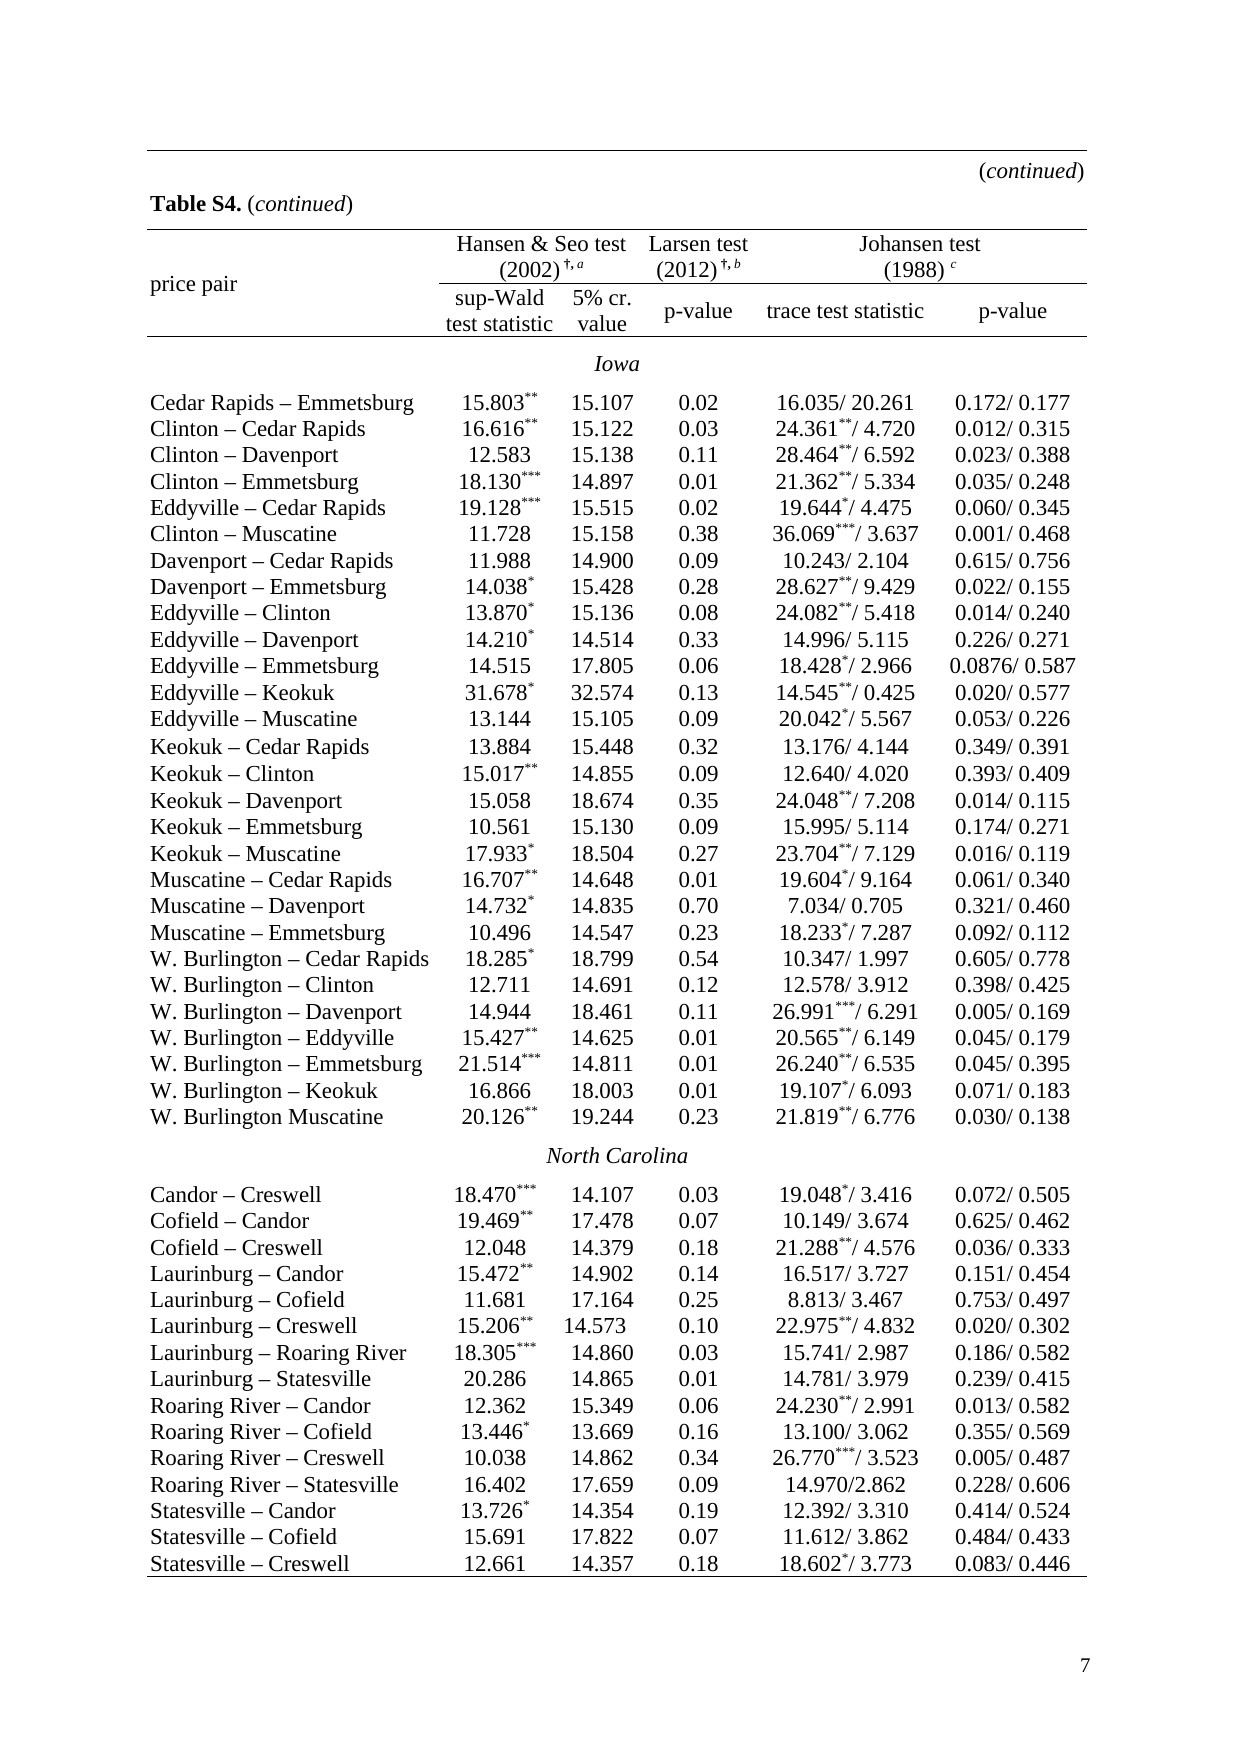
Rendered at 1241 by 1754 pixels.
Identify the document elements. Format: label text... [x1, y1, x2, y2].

table_cell 0.045/ 0.179 [938, 1024, 1087, 1050]
table_cell 0.0876/ 0.587 [938, 652, 1087, 678]
table_cell Candor – Creswell [147, 1181, 429, 1207]
table_cell 13.726* [429, 1497, 560, 1523]
table_cell 15.803** [439, 389, 560, 415]
table_cell 0.753/ 0.497 [938, 1286, 1087, 1313]
table_cell p-value [938, 284, 1087, 336]
table_cell Laurinburg – Candor [147, 1260, 429, 1286]
table_cell 14.902 [560, 1260, 644, 1286]
table_cell 0.001/ 0.468 [938, 520, 1087, 547]
table_cell 13.870* [439, 600, 560, 626]
table_cell 18.504 [560, 840, 644, 866]
table_cell 0.045/ 0.395 [938, 1050, 1087, 1077]
table_cell 12.711 [439, 971, 560, 998]
table_cell 0.28 [644, 573, 753, 599]
table_cell 14.107 [560, 1181, 644, 1207]
table_cell 0.07 [644, 1524, 753, 1550]
table_cell 16.707** [439, 866, 560, 892]
table_cell Roaring River – Creswell [147, 1444, 429, 1471]
table_cell 14.944 [439, 998, 560, 1024]
table_cell 0.172/ 0.177 [938, 389, 1087, 415]
table_cell 15.058 [439, 787, 560, 813]
table_cell 16.866 [439, 1077, 560, 1103]
table_cell 15.691 [429, 1524, 560, 1550]
table_cell 0.01 [644, 1024, 753, 1050]
table_cell 26.240**/ 6.535 [753, 1050, 938, 1077]
table_cell 19.107*/ 6.093 [753, 1077, 938, 1103]
table_cell 0.226/ 0.271 [938, 626, 1087, 652]
table_cell 0.020/ 0.302 [938, 1313, 1087, 1339]
table_cell 14.855 [560, 761, 644, 787]
table_cell 24.230**/ 2.991 [753, 1392, 938, 1418]
table_cell 10.347/ 1.997 [753, 945, 938, 971]
table_cell 14.732* [439, 892, 560, 919]
table_cell Table S4. (continued) [147, 184, 1087, 229]
table_cell Muscatine – Emmetsburg [147, 919, 439, 945]
table_cell 15.158 [560, 520, 644, 547]
table_cell 16.517/ 3.727 [753, 1260, 938, 1286]
table_cell 10.561 [439, 813, 560, 839]
table_cell 13.100/ 3.062 [753, 1418, 938, 1444]
table_cell 0.01 [644, 1077, 753, 1103]
table_cell 14.210* [439, 626, 560, 652]
table_cell 12.583 [439, 441, 560, 468]
table_cell 20.565**/ 6.149 [753, 1024, 938, 1050]
table_cell 0.615/ 0.756 [938, 547, 1087, 573]
table_cell 15.427** [439, 1024, 560, 1050]
table_cell 26.991***/ 6.291 [753, 998, 938, 1024]
table_cell 0.005/ 0.487 [938, 1444, 1087, 1471]
table_cell 18.428*/ 2.966 [753, 652, 938, 678]
table_cell 18.305*** [429, 1339, 560, 1365]
table_cell 0.01 [644, 866, 753, 892]
table_cell 24.048**/ 7.208 [753, 787, 938, 813]
table_cell 10.496 [439, 919, 560, 945]
table_cell 15.136 [560, 600, 644, 626]
table_cell 0.03 [644, 1181, 753, 1207]
table_cell 14.547 [560, 919, 644, 945]
table_cell 19.244 [560, 1103, 644, 1129]
table_cell Muscatine – Davenport [147, 892, 439, 919]
table_cell 17.478 [560, 1207, 644, 1233]
table_cell 17.659 [560, 1471, 644, 1497]
table_cell Keokuk – Emmetsburg [147, 813, 439, 839]
table_cell Eddyville – Cedar Rapids [147, 494, 439, 520]
table_cell 22.975**/ 4.832 [753, 1313, 938, 1339]
table_cell 15.741/ 2.987 [753, 1339, 938, 1365]
table_cell 0.005/ 0.169 [938, 998, 1087, 1024]
table_cell 0.70 [644, 892, 753, 919]
table_cell 12.362 [429, 1392, 560, 1418]
table_cell 18.285* [439, 945, 560, 971]
table_cell 18.602*/ 3.773 [753, 1550, 938, 1576]
table_cell 14.573 [560, 1313, 644, 1339]
table_cell 32.574 [560, 679, 644, 705]
table_cell 0.11 [644, 998, 753, 1024]
table_cell 0.18 [644, 1550, 753, 1576]
table_cell price pair [147, 230, 439, 336]
table_cell 0.174/ 0.271 [938, 813, 1087, 839]
table_cell 20.286 [429, 1365, 560, 1392]
table_cell 0.07 [644, 1207, 753, 1233]
table_cell 0.092/ 0.112 [938, 919, 1087, 945]
table_cell 23.704**/ 7.129 [753, 840, 938, 866]
table_cell Keokuk – Cedar Rapids [147, 731, 439, 761]
table_cell Statesville – Candor [147, 1497, 429, 1523]
table_cell 0.321/ 0.460 [938, 892, 1087, 919]
table_cell 0.020/ 0.577 [938, 679, 1087, 705]
table_cell 14.625 [560, 1024, 644, 1050]
table_cell 0.061/ 0.340 [938, 866, 1087, 892]
table_cell 0.03 [644, 415, 753, 441]
table_cell 15.995/ 5.114 [753, 813, 938, 839]
table_cell 15.428 [560, 573, 644, 599]
table_cell 0.625/ 0.462 [938, 1207, 1087, 1233]
table_cell 17.805 [560, 652, 644, 678]
table_cell 0.54 [644, 945, 753, 971]
table_cell Clinton – Cedar Rapids [147, 415, 439, 441]
table_cell 0.083/ 0.446 [938, 1550, 1087, 1576]
table_cell Cedar Rapids – Emmetsburg [147, 389, 439, 415]
table_cell 0.18 [644, 1234, 753, 1260]
table_cell 17.933* [439, 840, 560, 866]
table_cell 0.023/ 0.388 [938, 441, 1087, 468]
table_cell 14.545**/ 0.425 [753, 679, 938, 705]
table_cell Statesville – Creswell [147, 1550, 429, 1576]
table_cell 19.128*** [439, 494, 560, 520]
table_cell 0.09 [644, 547, 753, 573]
table_cell 0.035/ 0.248 [938, 468, 1087, 494]
table_cell 15.130 [560, 813, 644, 839]
table_cell Eddyville – Keokuk [147, 679, 439, 705]
table_cell 19.644*/ 4.475 [753, 494, 938, 520]
table_cell 12.048 [429, 1234, 560, 1260]
table_cell 0.14 [644, 1260, 753, 1286]
table_cell Roaring River – Statesville [147, 1471, 429, 1497]
table_cell 14.996/ 5.115 [753, 626, 938, 652]
table_cell 14.515 [439, 652, 560, 678]
table_cell 7.034/ 0.705 [753, 892, 938, 919]
table_cell W. Burlington – Emmetsburg [147, 1050, 439, 1077]
table_cell Muscatine – Cedar Rapids [147, 866, 439, 892]
table_cell 20.042*/ 5.567 [753, 705, 938, 731]
table_cell 0.01 [644, 1050, 753, 1077]
table_cell 26.770***/ 3.523 [753, 1444, 938, 1471]
table_cell 0.19 [644, 1497, 753, 1523]
table_cell 0.014/ 0.115 [938, 787, 1087, 813]
table_cell 13.176/ 4.144 [753, 731, 938, 761]
table_cell 17.822 [560, 1524, 644, 1550]
table_cell 15.206** [429, 1313, 560, 1339]
table_cell 36.069***/ 3.637 [753, 520, 938, 547]
table_cell p-value [644, 284, 753, 336]
table_cell 0.10 [644, 1313, 753, 1339]
table_cell 14.897 [560, 468, 644, 494]
table_cell 14.970/2.862 [753, 1471, 938, 1497]
table_cell 0.33 [644, 626, 753, 652]
table_cell 10.038 [429, 1444, 560, 1471]
table_cell 19.469** [429, 1207, 560, 1233]
table_cell 18.799 [560, 945, 644, 971]
table_cell 0.228/ 0.606 [938, 1471, 1087, 1497]
table_cell Eddyville – Muscatine [147, 705, 439, 731]
table_cell 18.003 [560, 1077, 644, 1103]
table_cell Eddyville – Emmetsburg [147, 652, 439, 678]
table_cell 18.470*** [429, 1181, 560, 1207]
table_cell 15.448 [560, 731, 644, 761]
table_cell 19.604*/ 9.164 [753, 866, 938, 892]
table_cell Roaring River – Candor [147, 1392, 429, 1418]
table_cell 0.13 [644, 679, 753, 705]
table_cell 16.616** [439, 415, 560, 441]
table_cell 15.017** [439, 761, 560, 787]
table_cell 31.678* [439, 679, 560, 705]
table_cell 0.186/ 0.582 [938, 1339, 1087, 1365]
table_cell 17.164 [560, 1286, 644, 1313]
table_cell 0.012/ 0.315 [938, 415, 1087, 441]
table_cell sup-Wald test statistic [439, 284, 560, 336]
table_cell 0.09 [644, 705, 753, 731]
table_cell 15.349 [560, 1392, 644, 1418]
table_cell Laurinburg – Cofield [147, 1286, 429, 1313]
table_cell 0.030/ 0.138 [938, 1103, 1087, 1129]
table_cell 18.674 [560, 787, 644, 813]
table_cell 14.357 [560, 1550, 644, 1576]
table_cell 10.243/ 2.104 [753, 547, 938, 573]
table_cell 0.09 [644, 813, 753, 839]
table_cell 12.578/ 3.912 [753, 971, 938, 998]
table_cell 0.06 [644, 652, 753, 678]
table_cell 24.082**/ 5.418 [753, 600, 938, 626]
table_cell 0.34 [644, 1444, 753, 1471]
table_cell Statesville – Cofield [147, 1524, 429, 1550]
table_cell 14.900 [560, 547, 644, 573]
table_cell 16.402 [429, 1471, 560, 1497]
table_cell 0.02 [644, 494, 753, 520]
table_cell 14.781/ 3.979 [753, 1365, 938, 1392]
table_cell trace test statistic [753, 284, 938, 336]
table_cell 13.884 [439, 731, 560, 761]
table_cell 0.27 [644, 840, 753, 866]
table_cell Johansen test (1988) c [753, 230, 1087, 282]
table_cell 0.016/ 0.119 [938, 840, 1087, 866]
table_cell 16.035/ 20.261 [753, 389, 938, 415]
table_cell Roaring River – Cofield [147, 1418, 429, 1444]
table_cell 0.38 [644, 520, 753, 547]
table_cell 14.354 [560, 1497, 644, 1523]
table_cell W. Burlington – Eddyville [147, 1024, 439, 1050]
table_cell 0.09 [644, 761, 753, 787]
table_cell Laurinburg – Roaring River [147, 1339, 429, 1365]
table_cell W. Burlington – Davenport [147, 998, 439, 1024]
table_cell 14.862 [560, 1444, 644, 1471]
table_cell 0.060/ 0.345 [938, 494, 1087, 520]
table_cell Cofield – Candor [147, 1207, 429, 1233]
table_cell Clinton – Muscatine [147, 520, 439, 547]
table_cell Laurinburg – Statesville [147, 1365, 429, 1392]
table_cell 28.464**/ 6.592 [753, 441, 938, 468]
table_cell 12.640/ 4.020 [753, 761, 938, 787]
table_cell W. Burlington – Keokuk [147, 1077, 439, 1103]
table_cell W. Burlington Muscatine [147, 1103, 439, 1129]
table_cell 0.605/ 0.778 [938, 945, 1087, 971]
table_cell 15.472** [429, 1260, 560, 1286]
table_cell 13.669 [560, 1418, 644, 1444]
table_cell 0.013/ 0.582 [938, 1392, 1087, 1418]
table_cell 14.038* [439, 573, 560, 599]
table_cell Davenport – Cedar Rapids [147, 547, 439, 573]
table_cell 20.126** [439, 1103, 560, 1129]
table_cell 0.071/ 0.183 [938, 1077, 1087, 1103]
table_cell 15.122 [560, 415, 644, 441]
table_cell Laurinburg – Creswell [147, 1313, 429, 1339]
table_cell 12.392/ 3.310 [753, 1497, 938, 1523]
table_cell 0.072/ 0.505 [938, 1181, 1087, 1207]
table_cell Davenport – Emmetsburg [147, 573, 439, 599]
table_cell 18.233*/ 7.287 [753, 919, 938, 945]
table_cell 0.01 [644, 468, 753, 494]
table_cell 0.349/ 0.391 [938, 731, 1087, 761]
table_cell 0.23 [644, 1103, 753, 1129]
table_cell 18.130*** [439, 468, 560, 494]
table_cell 0.11 [644, 441, 753, 468]
table_cell Clinton – Davenport [147, 441, 439, 468]
table_cell 21.819**/ 6.776 [753, 1103, 938, 1129]
table_cell 11.612/ 3.862 [753, 1524, 938, 1550]
table_cell 15.107 [560, 389, 644, 415]
table_cell 21.514*** [439, 1050, 560, 1077]
table_cell 0.32 [644, 731, 753, 761]
table_cell 0.08 [644, 600, 753, 626]
table_cell 14.835 [560, 892, 644, 919]
table_cell (continued) [147, 151, 1087, 184]
table_cell 0.12 [644, 971, 753, 998]
table_cell 5% cr. value [560, 284, 644, 336]
table_cell 0.355/ 0.569 [938, 1418, 1087, 1444]
table_cell Hansen & Seo test (2002) †, a [439, 230, 644, 282]
table_cell 15.515 [560, 494, 644, 520]
table_cell 15.138 [560, 441, 644, 468]
table_cell 0.06 [644, 1392, 753, 1418]
table_cell 14.860 [560, 1339, 644, 1365]
table_cell 13.446* [429, 1418, 560, 1444]
table_cell 11.728 [439, 520, 560, 547]
table_cell 11.988 [439, 547, 560, 573]
table_cell Cofield – Creswell [147, 1234, 429, 1260]
table_cell 21.288**/ 4.576 [753, 1234, 938, 1260]
table_cell 19.048*/ 3.416 [753, 1181, 938, 1207]
table_cell North Carolina [147, 1130, 1087, 1181]
table_cell Keokuk – Davenport [147, 787, 439, 813]
table_cell 0.23 [644, 919, 753, 945]
table_cell 0.398/ 0.425 [938, 971, 1087, 998]
table_cell 10.149/ 3.674 [753, 1207, 938, 1233]
table_cell 14.514 [560, 626, 644, 652]
table_cell 0.239/ 0.415 [938, 1365, 1087, 1392]
table_cell Larsen test (2012) †, b [644, 230, 753, 282]
table_cell Clinton – Emmetsburg [147, 468, 439, 494]
table_cell 0.02 [644, 389, 753, 415]
table_cell 0.014/ 0.240 [938, 600, 1087, 626]
table_cell 8.813/ 3.467 [753, 1286, 938, 1313]
table_cell 13.144 [439, 705, 560, 731]
table_cell 0.16 [644, 1418, 753, 1444]
table_cell 0.053/ 0.226 [938, 705, 1087, 731]
table_cell 14.811 [560, 1050, 644, 1077]
table_cell W. Burlington – Clinton [147, 971, 439, 998]
table_cell Eddyville – Davenport [147, 626, 439, 652]
table_cell 0.022/ 0.155 [938, 573, 1087, 599]
table_cell 11.681 [429, 1286, 560, 1313]
table_cell W. Burlington – Cedar Rapids [147, 945, 439, 971]
table_cell 28.627**/ 9.429 [753, 573, 938, 599]
table_cell 14.865 [560, 1365, 644, 1392]
table_cell 21.362**/ 5.334 [753, 468, 938, 494]
table_cell 0.25 [644, 1286, 753, 1313]
table_cell Iowa [147, 337, 1087, 389]
table_cell 12.661 [429, 1550, 560, 1576]
table_cell Keokuk – Clinton [147, 761, 439, 787]
table_cell 0.09 [644, 1471, 753, 1497]
table_cell 0.35 [644, 787, 753, 813]
table_cell Keokuk – Muscatine [147, 840, 439, 866]
table_cell 18.461 [560, 998, 644, 1024]
table_cell 14.691 [560, 971, 644, 998]
table_cell 14.648 [560, 866, 644, 892]
table_cell 0.036/ 0.333 [938, 1234, 1087, 1260]
table_cell Eddyville – Clinton [147, 600, 439, 626]
table_cell 0.484/ 0.433 [938, 1524, 1087, 1550]
table_cell 0.393/ 0.409 [938, 761, 1087, 787]
table_cell 0.03 [644, 1339, 753, 1365]
table_cell 0.414/ 0.524 [938, 1497, 1087, 1523]
table_cell 15.105 [560, 705, 644, 731]
table_cell 14.379 [560, 1234, 644, 1260]
table_cell 24.361**/ 4.720 [753, 415, 938, 441]
table_cell 0.151/ 0.454 [938, 1260, 1087, 1286]
table_cell 0.01 [644, 1365, 753, 1392]
